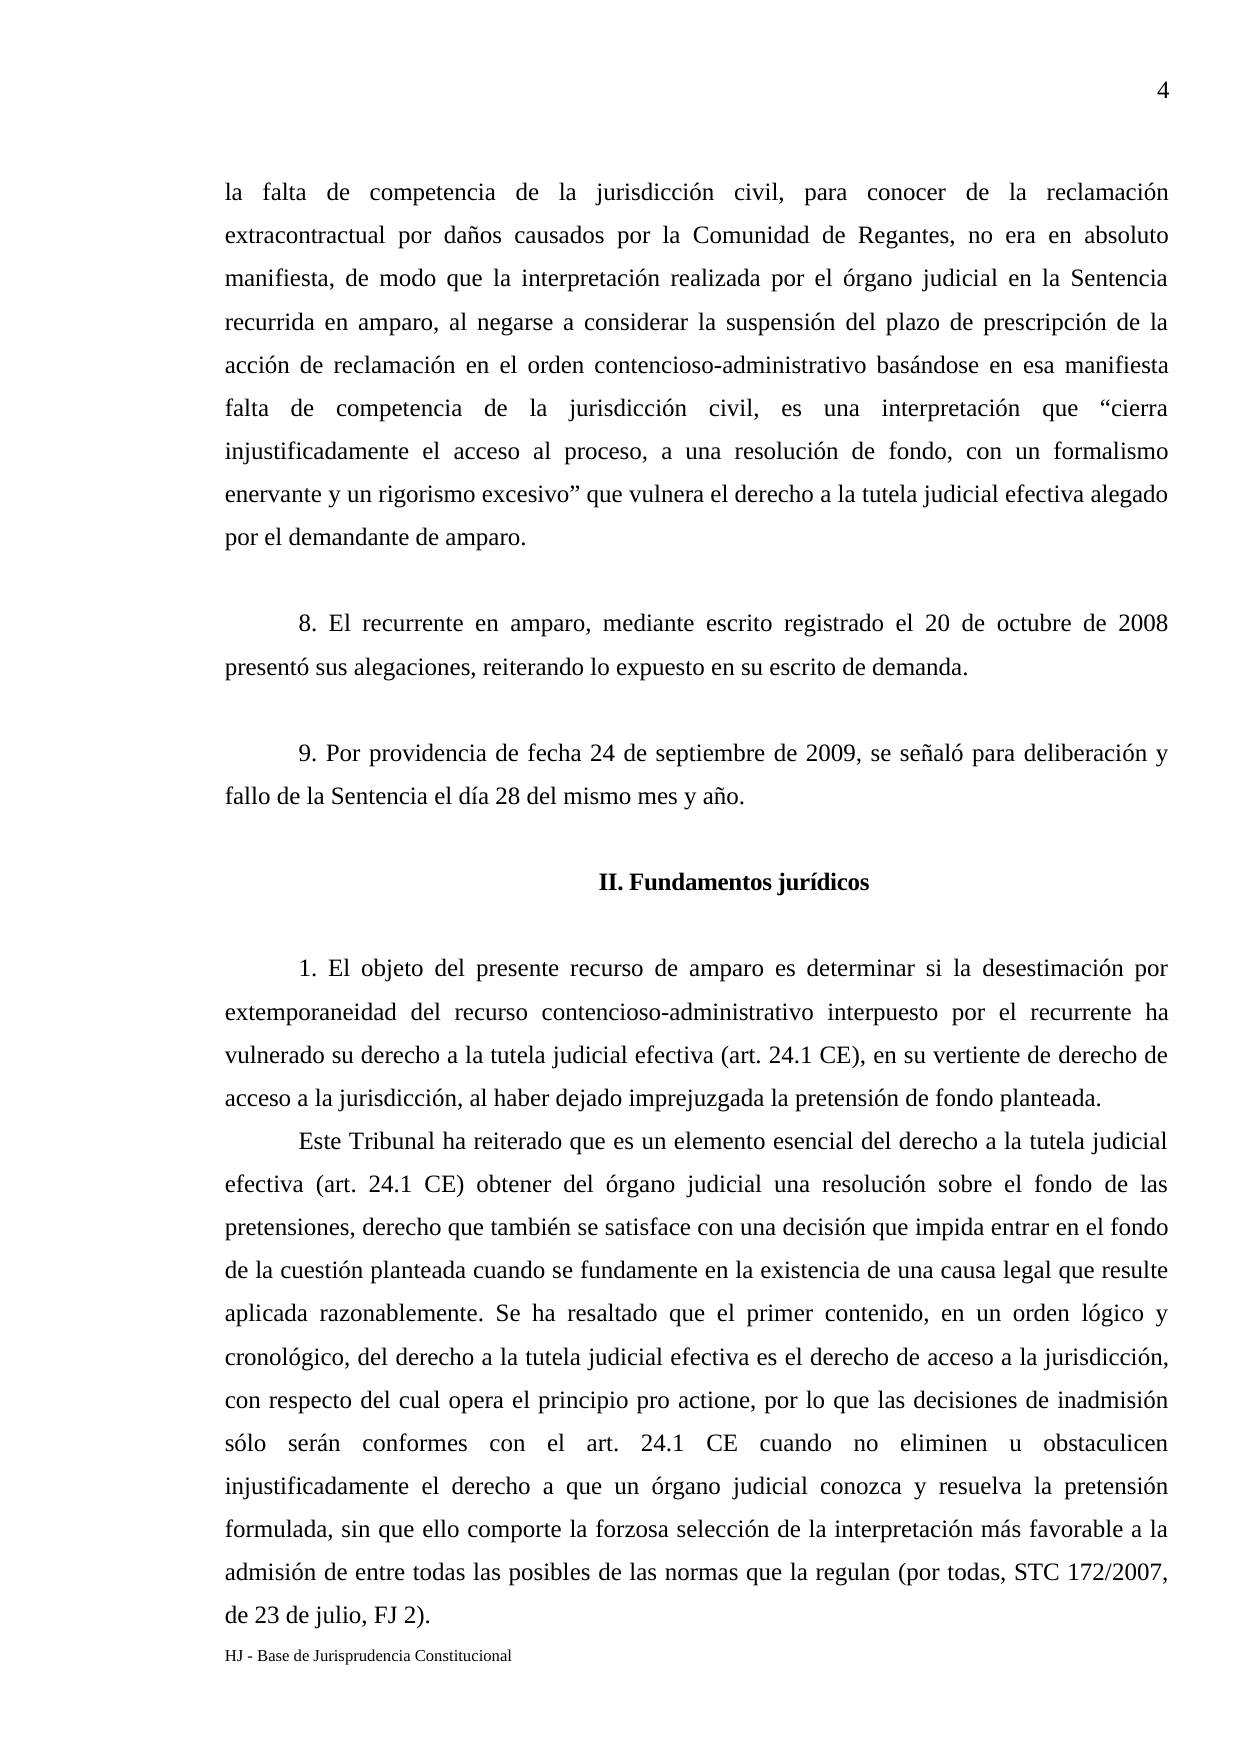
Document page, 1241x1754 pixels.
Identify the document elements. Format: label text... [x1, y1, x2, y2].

text 8. El recurrente en amparo, mediante escrito registrado el 20 de octubre de 2008 presentó sus alegaciones, reiterando lo expuesto en su escrito de demanda. [224, 608, 1169, 680]
subtitle II. Fundamentos jurídicos [224, 867, 1169, 896]
text 9. Por providencia de fecha 24 de septiembre de 2009, se señaló para deliberación y fallo de la Sentencia el día 28 del mismo mes y año. [224, 738, 1169, 810]
text Este Tribunal ha reiterado que es un elemento esencial del derecho a la tutela judicial efectiva (art. 24.1 CE) obtener del órgano judicial una resolución sobre el fondo de las pretensiones, derecho que también se satisface con una decisión que impida entrar en el fondo de la cuestión planteada cuando se fundamente en la existencia de una causa legal que resulte aplicada razonablemente. Se ha resaltado que el primer contenido, en un orden lógico y cronológico, del derecho a la tutela judicial efectiva es el derecho de acceso a la jurisdicción, con respecto del cual opera el principio pro actione, por lo que las decisiones de inadmisión sólo serán conformes con el art. 24.1 CE cuando no eliminen u obstaculicen injustificadamente el derecho a que un órgano judicial conozca y resuelva la pretensión formulada, sin que ello comporte la forzosa selección de la interpretación más favorable a la admisión de entre todas las posibles de las normas que la regulan (por todas, STC 172/2007, de 23 de julio, FJ 2). [224, 1126, 1169, 1629]
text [224, 177, 1169, 551]
text 1. El objeto del presente recurso de amparo es determinar si la desestimación por extemporaneidad del recurso contencioso-administrativo interpuesto por el recurrente ha vulnerado su derecho a la tutela judicial efectiva (art. 24.1 CE), en su vertiente de derecho de acceso a la jurisdicción, al haber dejado imprejuzgada la pretensión de fondo planteada. [224, 953, 1169, 1112]
